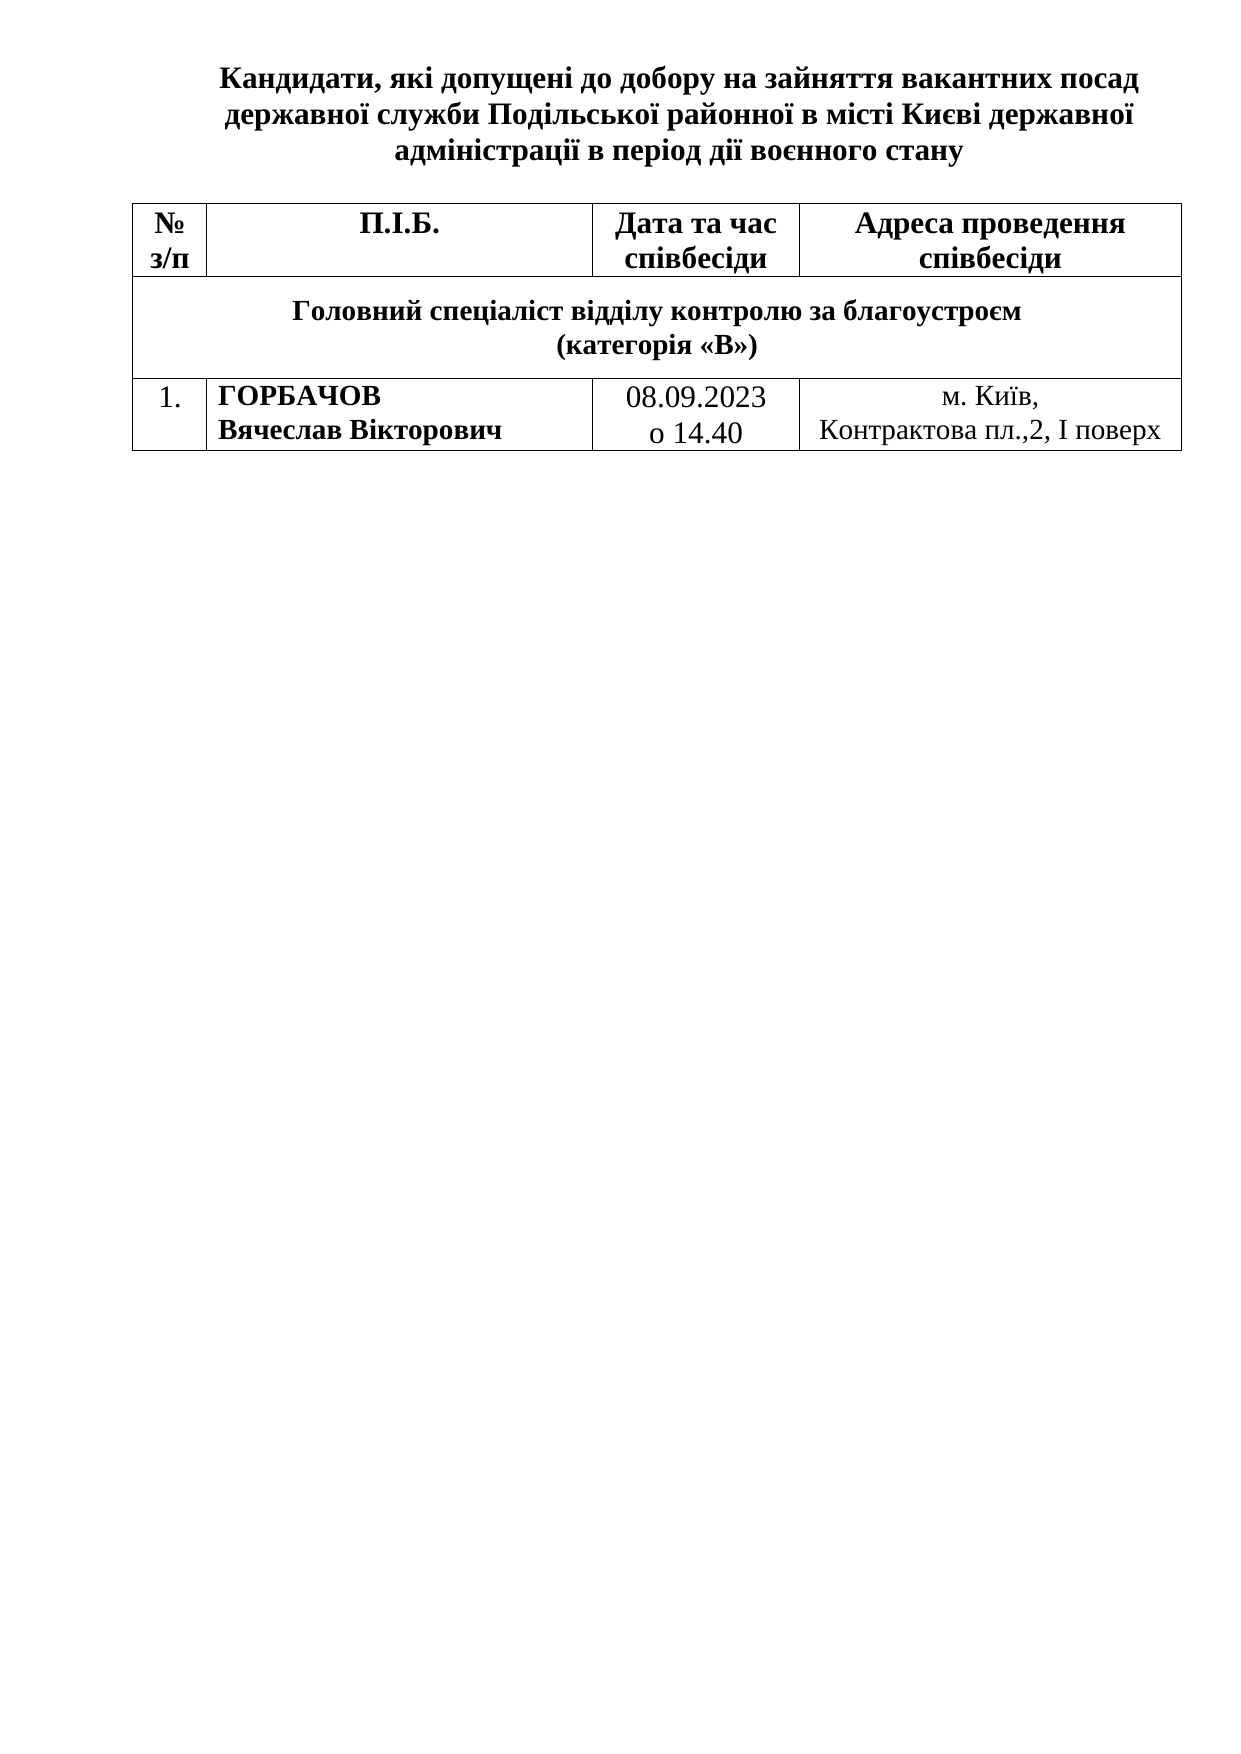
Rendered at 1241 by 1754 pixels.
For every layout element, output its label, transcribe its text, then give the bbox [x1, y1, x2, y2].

table_cell 08.09.2023 о 14.40 [593, 379, 799, 450]
table_header Адреса проведення співбесіди [800, 204, 1181, 276]
table_cell ГОРБАЧОВ Вячеслав Вікторович [207, 379, 592, 450]
table_header Дата та час співбесіди [593, 204, 799, 276]
table_cell Головний спеціаліст відділу контролю за благоустроєм (категорія «В») [133, 277, 1181, 377]
text Кандидати, які допущені до добору на зайняття вакантних посад державної служби Подільської районної в місті Києві державної адміністрації в період дії воєнного стану [177, 59, 1181, 167]
table_cell м. Київ, Контрактова пл.,2, І поверх [800, 379, 1181, 450]
table_header П.І.Б. [207, 204, 592, 276]
table_cell 1. [133, 379, 206, 450]
table_header № з/п [133, 204, 206, 276]
